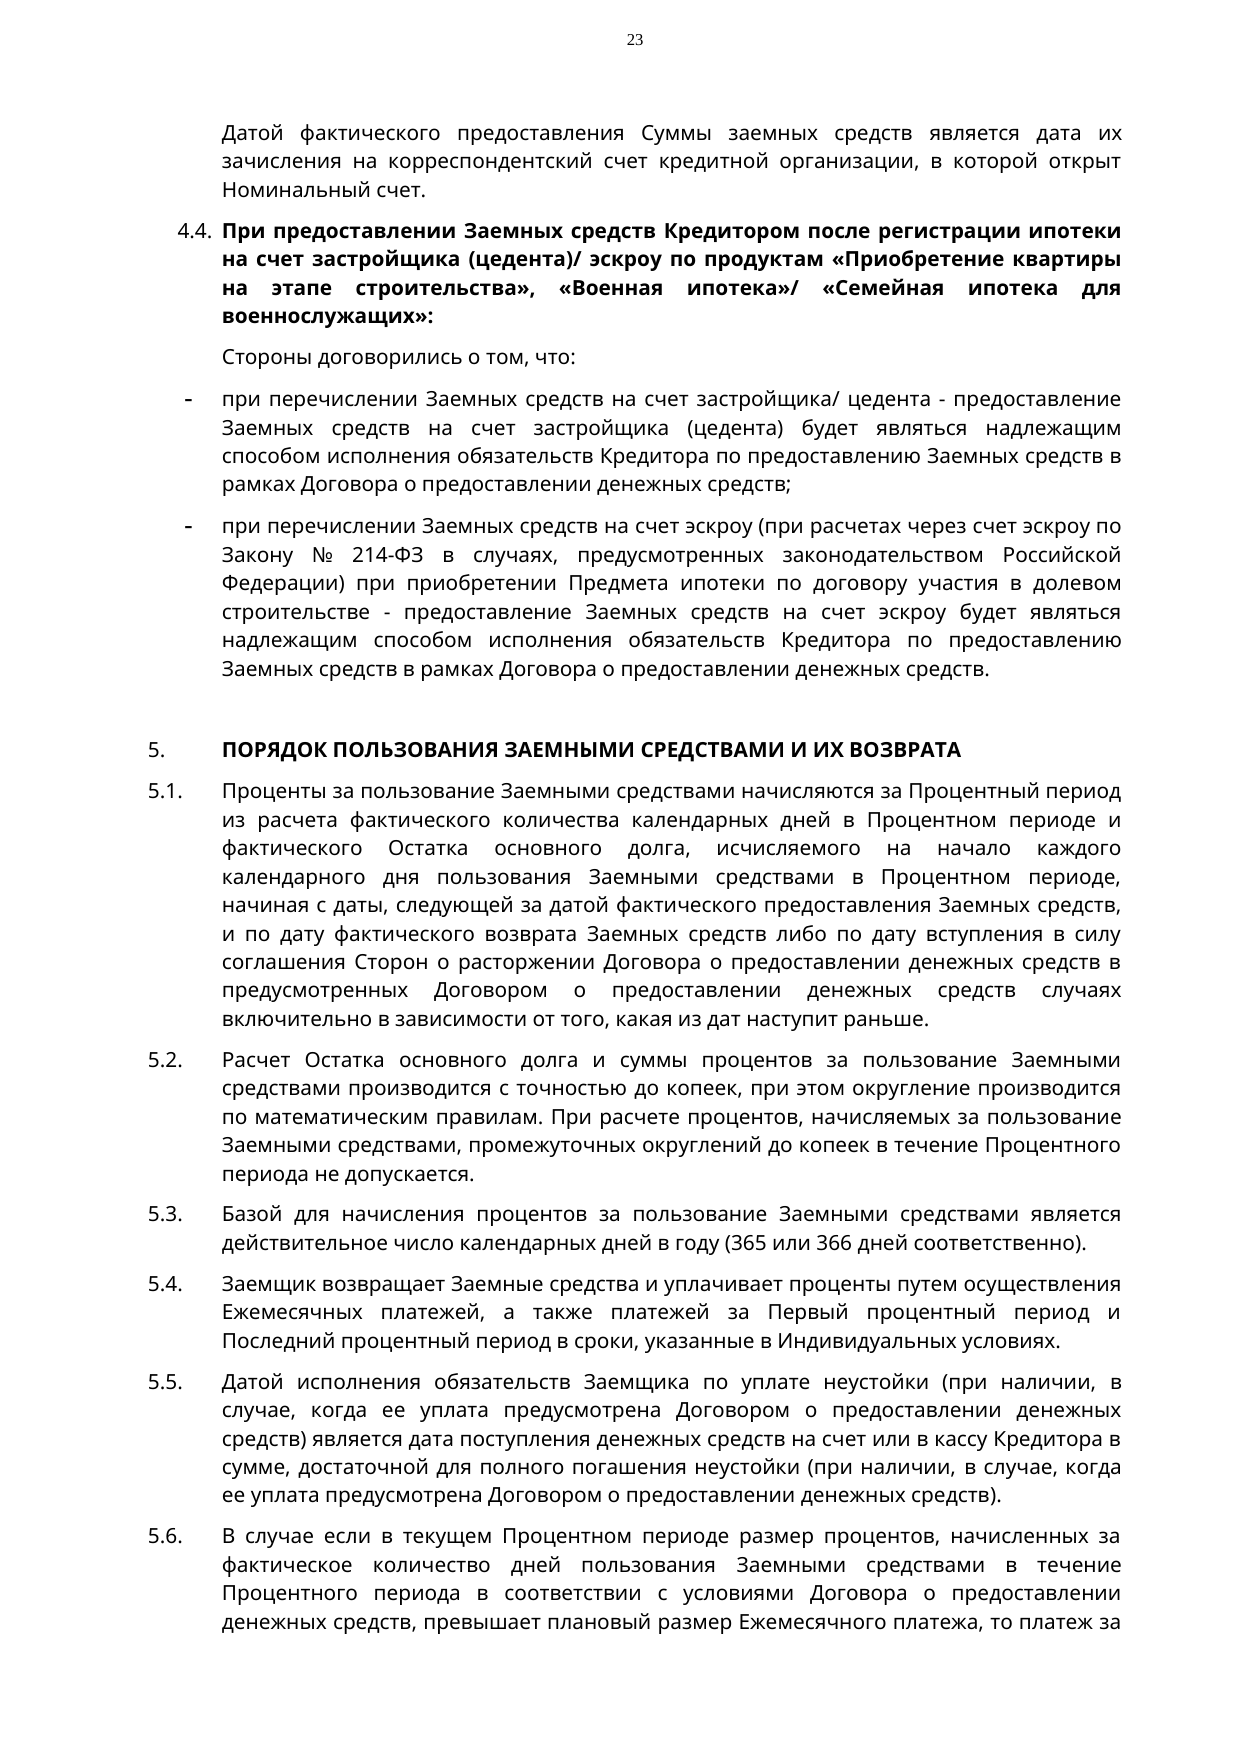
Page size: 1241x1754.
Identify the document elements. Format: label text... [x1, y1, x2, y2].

list Датой исполнения обязательств Заемщика по уплате неустойки (при наличии, в случае, когда ее уплата предусмотрена Договором о предоставлении денежных средств) является дата поступления денежных средств на счет или в кассу Кредитора в сумме, достаточной для полного погашения неустойки (при наличии, в случае, когда ее уплата предусмотрена Договором о предоставлении денежных средств). [148, 1367, 1122, 1509]
list Базой для начисления процентов за пользование Заемными средствами является действительное число календарных дней в году (365 или 366 дней соответственно). [148, 1199, 1122, 1256]
list при перечислении Заемных средств на счет застройщика/ цедента - предоставление Заемных средств на счет застройщика (цедента) будет являться надлежащим способом исполнения обязательств Кредитора по предоставлению Заемных средств в рамках Договора о предоставлении денежных средств; [184, 383, 1122, 498]
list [148, 1521, 1122, 1635]
list Стороны договорились о том, что: [222, 342, 1122, 371]
list при перечислении Заемных средств на счет эскроу (при расчетах через счет эскроу по Закону № 214-ФЗ в случаях, предусмотренных законодательством Российской Федерации) при приобретении Предмета ипотеки по договору участия в долевом строительстве - предоставление Заемных средств на счет эскроу будет являться надлежащим способом исполнения обязательств Кредитора по предоставлению Заемных средств в рамках Договора о предоставлении денежных средств. [184, 510, 1122, 682]
list Расчет Остатка основного долга и суммы процентов за пользование Заемными средствами производится с точностью до копеек, при этом округление производится по математическим правилам. При расчете процентов, начисляемых за пользование Заемными средствами, промежуточных округлений до копеек в течение Процентного периода не допускается. [148, 1045, 1122, 1187]
list При предоставлении Заемных средств Кредитором после регистрации ипотеки на счет застройщика (цедента)/ эскроу по продуктам «Приобретение квартиры на этапе строительства», «Военная ипотека»/ «Семейная ипотека для военнослужащих»: [177, 216, 1122, 330]
list Заемщик возвращает Заемные средства и уплачивает проценты путем осуществления Ежемесячных платежей, а также платежей за Первый процентный период и Последний процентный период в сроки, указанные в Индивидуальных условиях. [148, 1269, 1122, 1354]
list Проценты за пользование Заемными средствами начисляются за Процентный период из расчета фактического количества календарных дней в Процентном периоде и фактического Остатка основного долга, исчисляемого на начало каждого календарного дня пользования Заемными средствами в Процентном периоде, начиная с даты, следующей за датой фактического предоставления Заемных средств, и по дату фактического возврата Заемных средств либо по дату вступления в силу соглашения Сторон о расторжении Договора о предоставлении денежных средств в предусмотренных Договором о предоставлении денежных средств случаях включительно в зависимости от того, какая из дат наступит раньше. [148, 776, 1122, 1032]
list Датой фактического предоставления Суммы заемных средств является дата их зачисления на корреспондентский счет кредитной организации, в которой открыт Номинальный счет. [222, 118, 1122, 203]
list ПОРЯДОК ПОЛЬЗОВАНИЯ ЗАЕМНЫМИ СРЕДСТВАМИ И ИХ ВОЗВРАТА [148, 736, 1122, 764]
